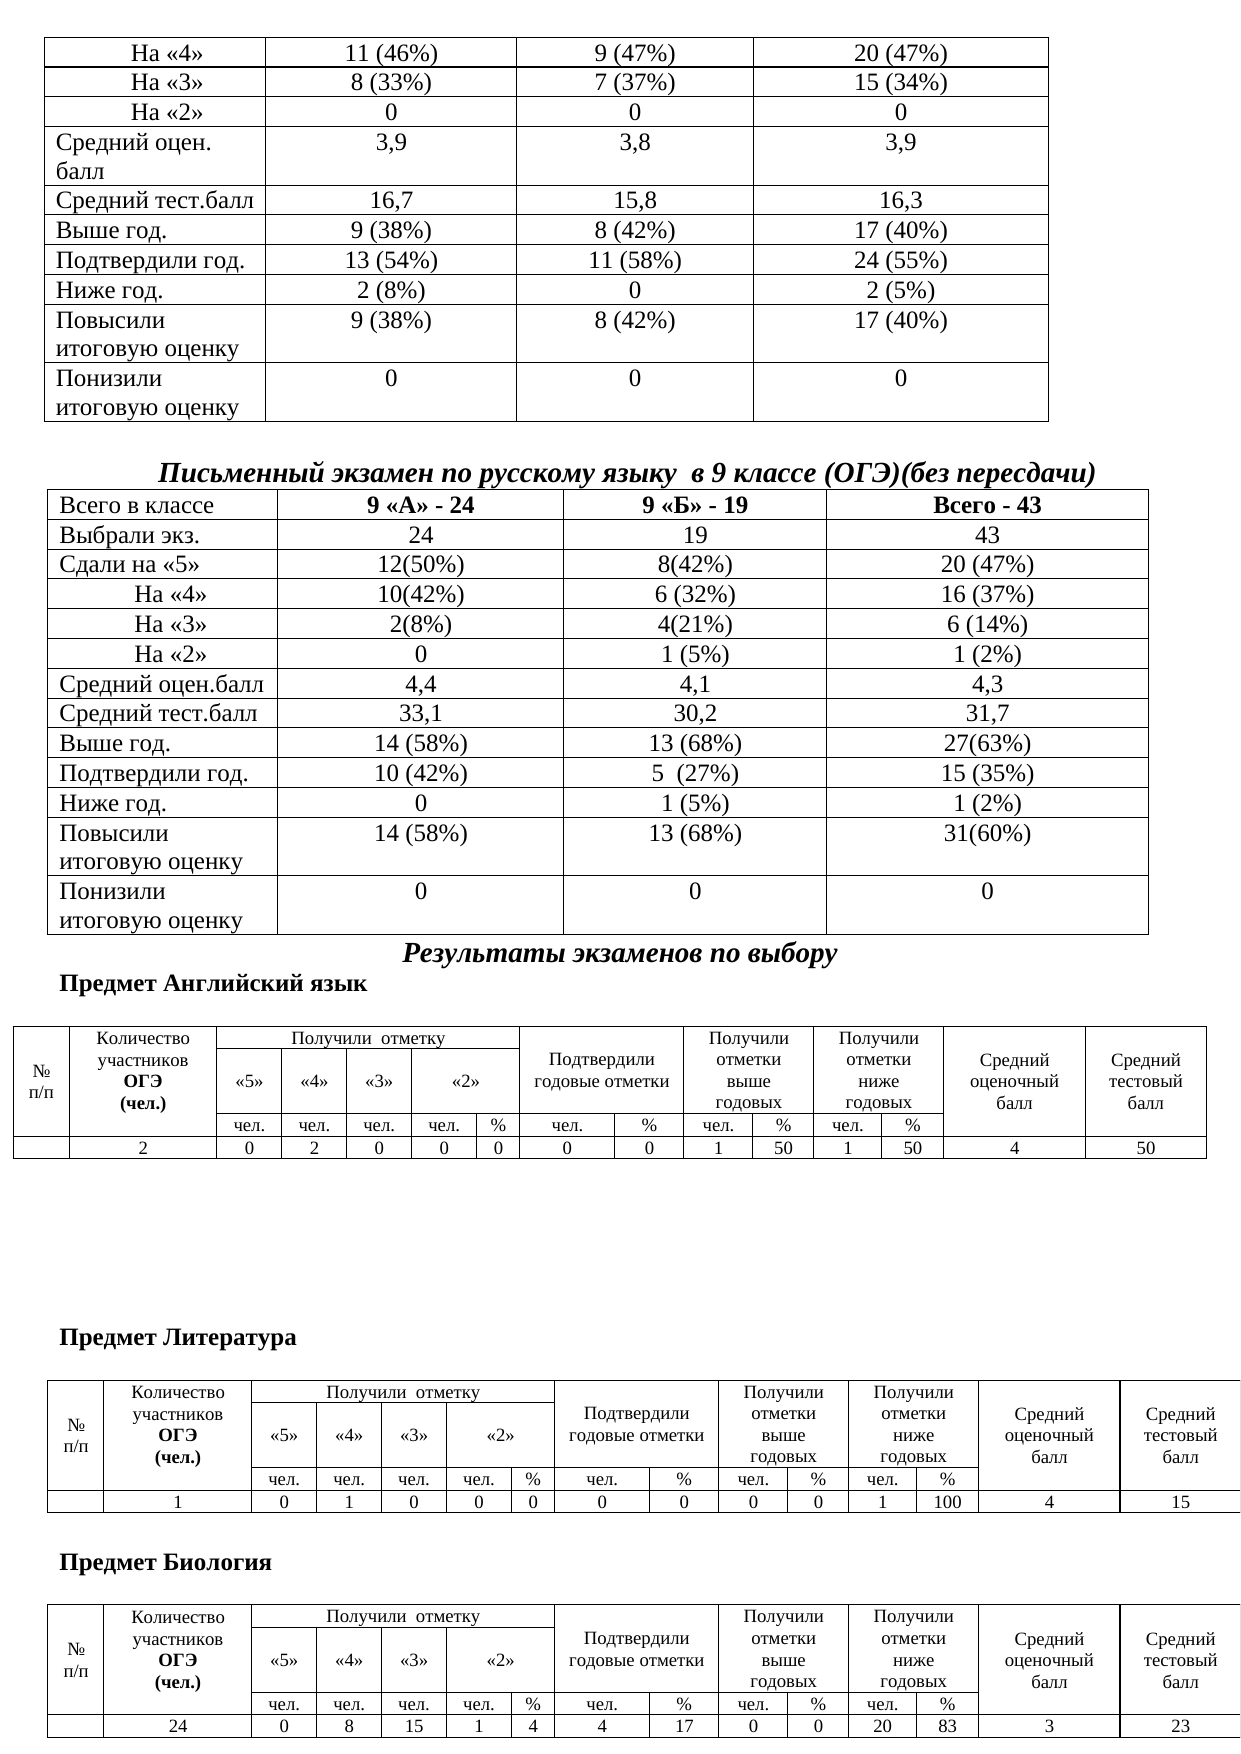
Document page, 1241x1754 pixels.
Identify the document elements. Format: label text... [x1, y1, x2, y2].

table_cell 1 [849, 1491, 916, 1512]
table_cell 12(50%) [278, 550, 563, 578]
table_cell чел. [849, 1693, 916, 1714]
table_cell «3» [382, 1628, 446, 1692]
table_cell чел. [317, 1468, 381, 1489]
table_cell % [615, 1114, 683, 1136]
table_cell чел. [849, 1468, 916, 1489]
table_cell 19 [564, 520, 826, 548]
table_cell На «4» [45, 38, 265, 66]
table_header № п/п [48, 1381, 103, 1489]
table_cell Повысили итоговую оценку [48, 818, 277, 875]
table_cell 2(8%) [278, 609, 563, 638]
table_header Получили отметки ниже годовых [814, 1027, 943, 1113]
table_cell На «4» [48, 579, 277, 608]
table_cell 15 (35%) [827, 758, 1148, 787]
table_header Получили отметки выше годовых [719, 1381, 848, 1467]
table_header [1121, 1605, 1240, 1714]
table_cell 1 (2%) [827, 788, 1148, 817]
table_cell 8(42%) [564, 550, 826, 578]
table_cell % [650, 1468, 718, 1489]
table_cell 16,7 [266, 186, 516, 214]
table_cell 8 (42%) [517, 305, 753, 362]
table_cell чел. [719, 1468, 787, 1489]
table_header Получили отметку [252, 1605, 554, 1627]
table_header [719, 1605, 848, 1692]
table_cell 0 [719, 1491, 787, 1512]
table_cell На «3» [45, 68, 265, 96]
table_cell 16,3 [754, 186, 1048, 214]
table_cell На «3» [48, 609, 277, 638]
table_cell 0 [382, 1491, 446, 1512]
table_cell чел. [412, 1114, 476, 1136]
table_cell 27(63%) [827, 728, 1148, 757]
table_cell 8 [317, 1715, 381, 1737]
table_cell 14 (58%) [278, 728, 563, 757]
table_cell % [650, 1693, 718, 1714]
table_cell 0 [252, 1491, 316, 1512]
table_cell 9 (38%) [266, 305, 516, 362]
table_cell Средний тест.балл [45, 186, 265, 214]
table_cell 50 [1086, 1137, 1206, 1158]
table_cell 1 [104, 1491, 251, 1512]
table_cell чел. [252, 1468, 316, 1489]
table_header Получили отметки ниже годовых [849, 1381, 978, 1467]
table_cell 3,9 [266, 127, 516, 184]
table_header 9 «Б» - 19 [564, 490, 826, 519]
table_header Средний тестовый балл [1086, 1027, 1206, 1136]
table_cell 0 [278, 788, 563, 817]
table_cell Понизили итоговую оценку [48, 876, 277, 934]
table_cell 3,9 [754, 127, 1048, 184]
table_cell 5 (27%) [564, 758, 826, 787]
table_cell 0 [412, 1137, 476, 1158]
table_cell % [477, 1114, 519, 1136]
table_cell % [882, 1114, 943, 1136]
table_cell «5» [217, 1049, 281, 1113]
table_header Получили отметку [217, 1027, 519, 1048]
table_cell 0 [754, 363, 1048, 421]
table_cell 17 (40%) [754, 305, 1048, 362]
table_cell Выше год. [48, 728, 277, 757]
table_cell 0 [477, 1137, 519, 1158]
table_cell Ниже год. [48, 788, 277, 817]
table_cell чел. [382, 1468, 446, 1489]
table_header 9 «А» - 24 [278, 490, 563, 519]
table_cell чел. [684, 1114, 752, 1136]
text Предмет Литература [59, 1322, 1196, 1351]
table_cell 0 [252, 1715, 316, 1737]
table_cell 0 [278, 639, 563, 668]
table_cell 0 [555, 1491, 649, 1512]
text Результаты экзаменов по выбору [44, 935, 1196, 968]
table_cell 13 (54%) [266, 245, 516, 274]
table_header Получили отметку [252, 1381, 554, 1402]
table_header № п/п [48, 1605, 103, 1714]
table_cell чел. [317, 1693, 381, 1714]
table_cell 6 (32%) [564, 579, 826, 608]
table_cell % [512, 1468, 554, 1489]
table_cell 4 [512, 1715, 554, 1737]
table_cell 20 (47%) [827, 550, 1148, 578]
table_cell 43 [827, 520, 1148, 548]
table_cell % [917, 1468, 978, 1489]
table_header Количество участников ОГЭ (чел.) [104, 1381, 251, 1489]
table_cell 0 [754, 97, 1048, 126]
table_cell Понизили итоговую оценку [45, 363, 265, 421]
table_cell 24 [104, 1715, 251, 1737]
table_cell «2» [447, 1403, 554, 1467]
table_cell 0 [788, 1715, 848, 1737]
table_cell «2» [447, 1628, 554, 1692]
table_cell 23 [1121, 1715, 1240, 1737]
table_cell 1 [317, 1491, 381, 1512]
table_cell 2 (8%) [266, 275, 516, 304]
table_cell чел. [520, 1114, 614, 1136]
table_cell 13 (68%) [564, 818, 826, 875]
table_header Всего в классе [48, 490, 277, 519]
table_cell % [788, 1468, 848, 1489]
table_cell % [788, 1693, 848, 1714]
table_cell 9 (38%) [266, 215, 516, 244]
table_cell 0 [517, 275, 753, 304]
table_cell 1 (5%) [564, 788, 826, 817]
table_cell 1 (5%) [564, 639, 826, 668]
table_header Получили отметки выше годовых [684, 1027, 813, 1113]
table_cell 2 (5%) [754, 275, 1048, 304]
table_cell чел. [217, 1114, 281, 1136]
table_cell 6 (14%) [827, 609, 1148, 638]
table_cell 0 [278, 876, 563, 934]
table_cell Средний тест.балл [48, 699, 277, 727]
table_header Всего - 43 [827, 490, 1148, 519]
table_cell 8 (33%) [266, 68, 516, 96]
table_cell 4 [555, 1715, 649, 1737]
table_cell 15 [382, 1715, 446, 1737]
table_cell [48, 1715, 103, 1737]
table_cell 0 [615, 1137, 683, 1158]
table_cell 2 [282, 1137, 346, 1158]
table_cell Подтвердили год. [48, 758, 277, 787]
table_header Количество участников ОГЭ (чел.) [70, 1027, 216, 1136]
table_cell Средний оцен. балл [45, 127, 265, 184]
table_cell чел. [555, 1468, 649, 1489]
table_cell «3» [347, 1049, 411, 1113]
table_cell 4 [944, 1137, 1085, 1158]
table_cell 1 [447, 1715, 511, 1737]
table_cell «5» [252, 1403, 316, 1467]
table_cell [14, 1137, 69, 1158]
table_cell 10(42%) [278, 579, 563, 608]
table_cell 9 (47%) [517, 38, 753, 66]
table_cell 7 (37%) [517, 68, 753, 96]
table_cell «4» [282, 1049, 346, 1113]
table_cell 4,4 [278, 669, 563, 697]
table_cell 24 [278, 520, 563, 548]
table_cell 50 [753, 1137, 813, 1158]
table_cell 11 (46%) [266, 38, 516, 66]
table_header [104, 1605, 251, 1714]
table_header Подтвердили годовые отметки [555, 1381, 718, 1467]
table_cell 20 (47%) [754, 38, 1048, 66]
table_cell 33,1 [278, 699, 563, 727]
table_cell 0 [788, 1491, 848, 1512]
table_cell 0 [447, 1491, 511, 1512]
table_cell 50 [882, 1137, 943, 1158]
table_cell 0 [650, 1491, 718, 1512]
table_cell 13 (68%) [564, 728, 826, 757]
table_header Средний тестовый балл [1121, 1381, 1240, 1489]
table_cell 17 [650, 1715, 718, 1737]
table_cell 2 [70, 1137, 216, 1158]
table_cell «2» [412, 1049, 519, 1113]
table_cell 1 [814, 1137, 881, 1158]
table_cell Выбрали экз. [48, 520, 277, 548]
table_cell 17 (40%) [754, 215, 1048, 244]
table_cell 15,8 [517, 186, 753, 214]
table_cell Сдали на «5» [48, 550, 277, 578]
table_cell % [512, 1693, 554, 1714]
table_cell 20 [849, 1715, 916, 1737]
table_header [979, 1605, 1119, 1714]
table_cell чел. [282, 1114, 346, 1136]
table_cell 0 [266, 97, 516, 126]
table_cell 3 [979, 1715, 1119, 1737]
table_cell чел. [814, 1114, 881, 1136]
text Письменный экзамен по русскому языку в 9 классе (ОГЭ)(без пересдачи) [59, 455, 1196, 489]
table_cell 0 [217, 1137, 281, 1158]
table_cell [48, 1491, 103, 1512]
table_cell «4» [317, 1403, 381, 1467]
table_cell чел. [347, 1114, 411, 1136]
table_header Подтвердили годовые отметки [520, 1027, 683, 1113]
table_cell 1 (2%) [827, 639, 1148, 668]
table_cell % [753, 1114, 813, 1136]
text Предмет Английский язык [59, 968, 1196, 997]
table_cell «3» [382, 1403, 446, 1467]
table_cell 0 [512, 1491, 554, 1512]
table_cell 10 (42%) [278, 758, 563, 787]
table_cell 3,8 [517, 127, 753, 184]
table_cell чел. [719, 1693, 787, 1714]
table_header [555, 1605, 718, 1692]
table_cell Ниже год. [45, 275, 265, 304]
table_cell 1 [684, 1137, 752, 1158]
table_cell 24 (55%) [754, 245, 1048, 274]
table_header Средний оценочный балл [944, 1027, 1085, 1136]
table_cell 8 (42%) [517, 215, 753, 244]
table_cell На «2» [48, 639, 277, 668]
table_cell 0 [719, 1715, 787, 1737]
table_cell 14 (58%) [278, 818, 563, 875]
text Предмет Биология [59, 1547, 1196, 1576]
table_cell чел. [382, 1693, 446, 1714]
table_cell «4» [317, 1628, 381, 1692]
table_cell % [917, 1693, 978, 1714]
table_cell 31,7 [827, 699, 1148, 727]
table_cell 4,1 [564, 669, 826, 697]
table_cell 0 [827, 876, 1148, 934]
table_cell чел. [447, 1693, 511, 1714]
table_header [849, 1605, 978, 1692]
table_cell 15 [1121, 1491, 1240, 1512]
table_header № п/п [14, 1027, 69, 1136]
table_cell На «2» [45, 97, 265, 126]
table_cell 30,2 [564, 699, 826, 727]
table_header Средний оценочный балл [979, 1381, 1119, 1489]
table_cell 15 (34%) [754, 68, 1048, 96]
table_cell 4 [979, 1491, 1119, 1512]
table_cell Средний оцен.балл [48, 669, 277, 697]
table_cell Подтвердили год. [45, 245, 265, 274]
table_cell 83 [917, 1715, 978, 1737]
table_cell Выше год. [45, 215, 265, 244]
table_cell чел. [252, 1693, 316, 1714]
table_cell чел. [447, 1468, 511, 1489]
table_cell 31(60%) [827, 818, 1148, 875]
table_cell 0 [520, 1137, 614, 1158]
table_cell «5» [252, 1628, 316, 1692]
table_cell 11 (58%) [517, 245, 753, 274]
table_cell 0 [347, 1137, 411, 1158]
table_cell 16 (37%) [827, 579, 1148, 608]
table_cell 0 [266, 363, 516, 421]
table_cell 0 [517, 363, 753, 421]
table_cell Повысили итоговую оценку [45, 305, 265, 362]
table_cell 0 [564, 876, 826, 934]
table_cell 4,3 [827, 669, 1148, 697]
table_cell 4(21%) [564, 609, 826, 638]
table_cell 100 [917, 1491, 978, 1512]
table_cell чел. [555, 1693, 649, 1714]
table_cell 0 [517, 97, 753, 126]
